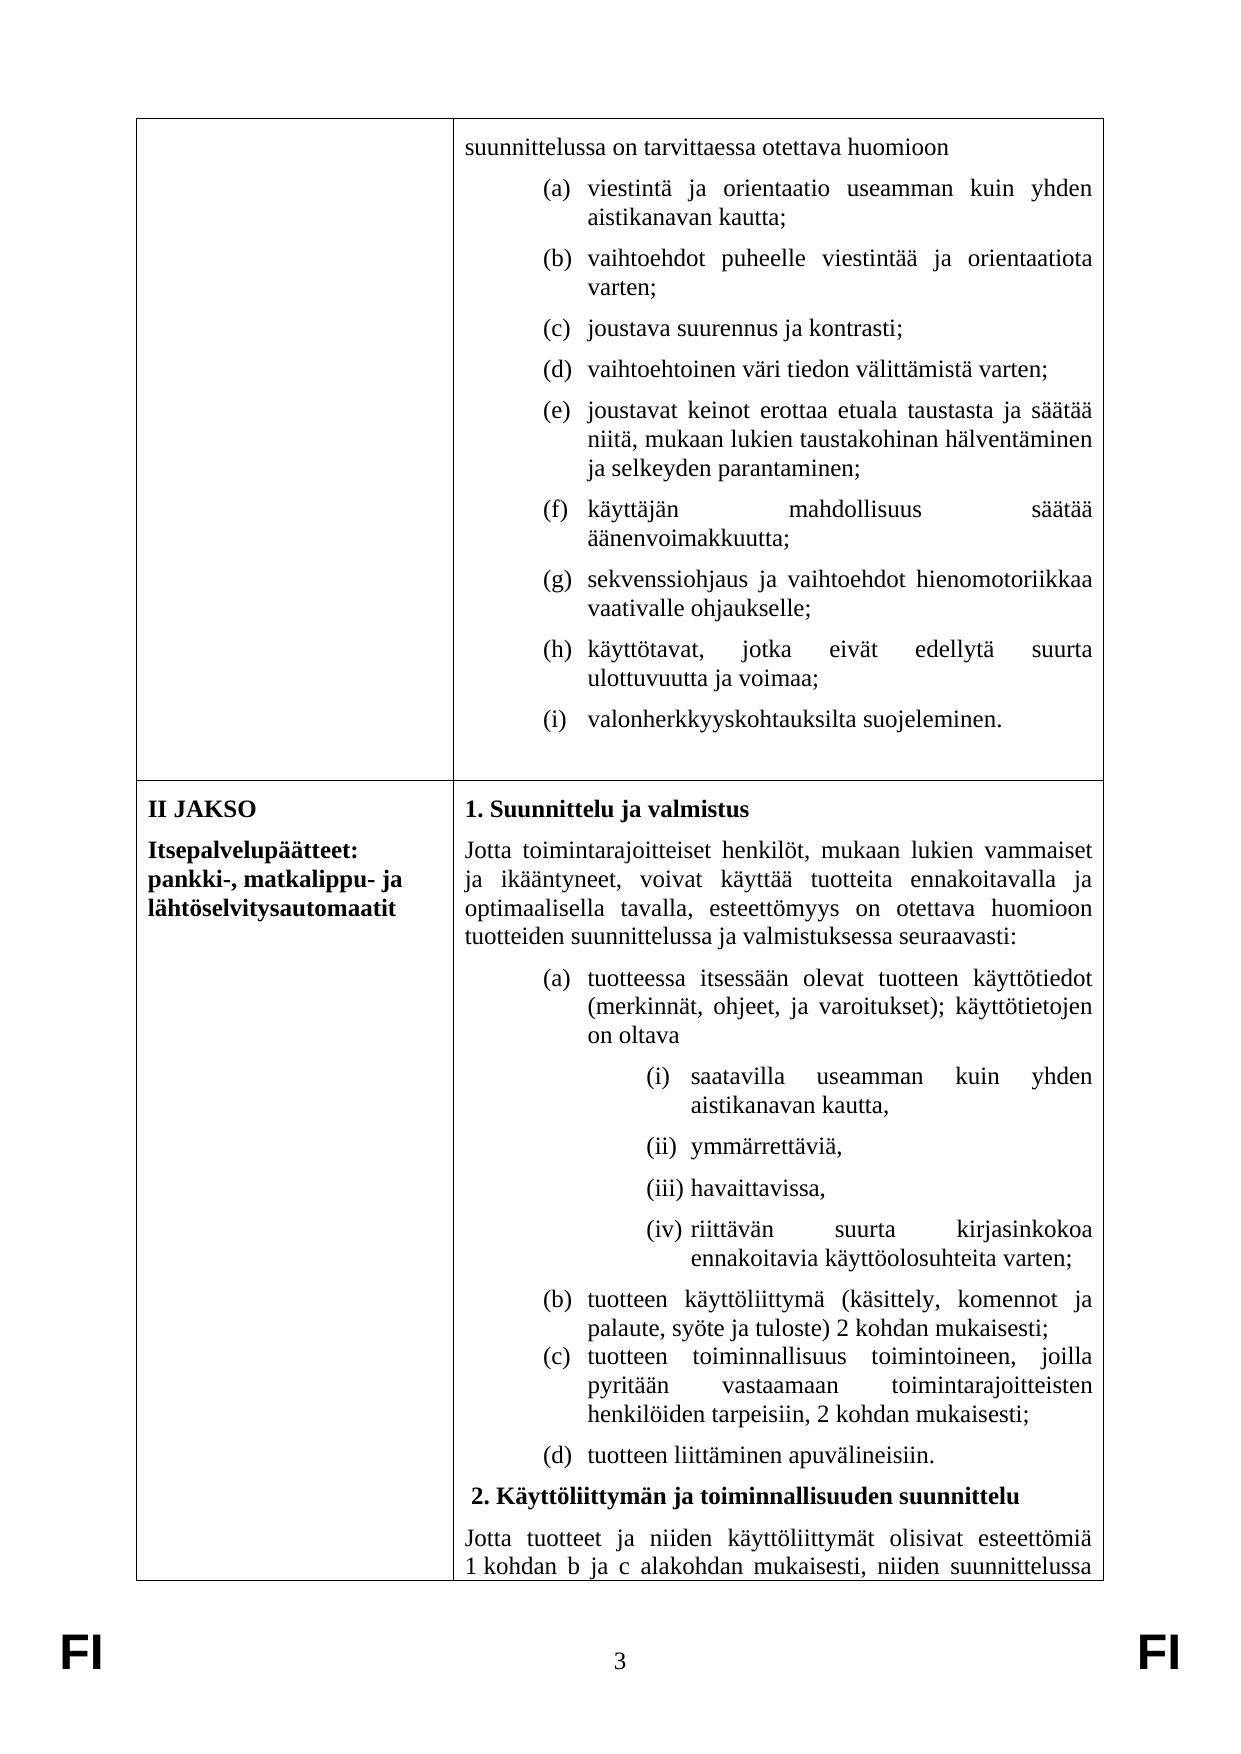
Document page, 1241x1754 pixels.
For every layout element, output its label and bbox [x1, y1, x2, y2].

table_cell [454, 119, 1103, 780]
table_cell [137, 119, 453, 780]
table_cell [454, 781, 1103, 1580]
table_cell [137, 781, 453, 1580]
